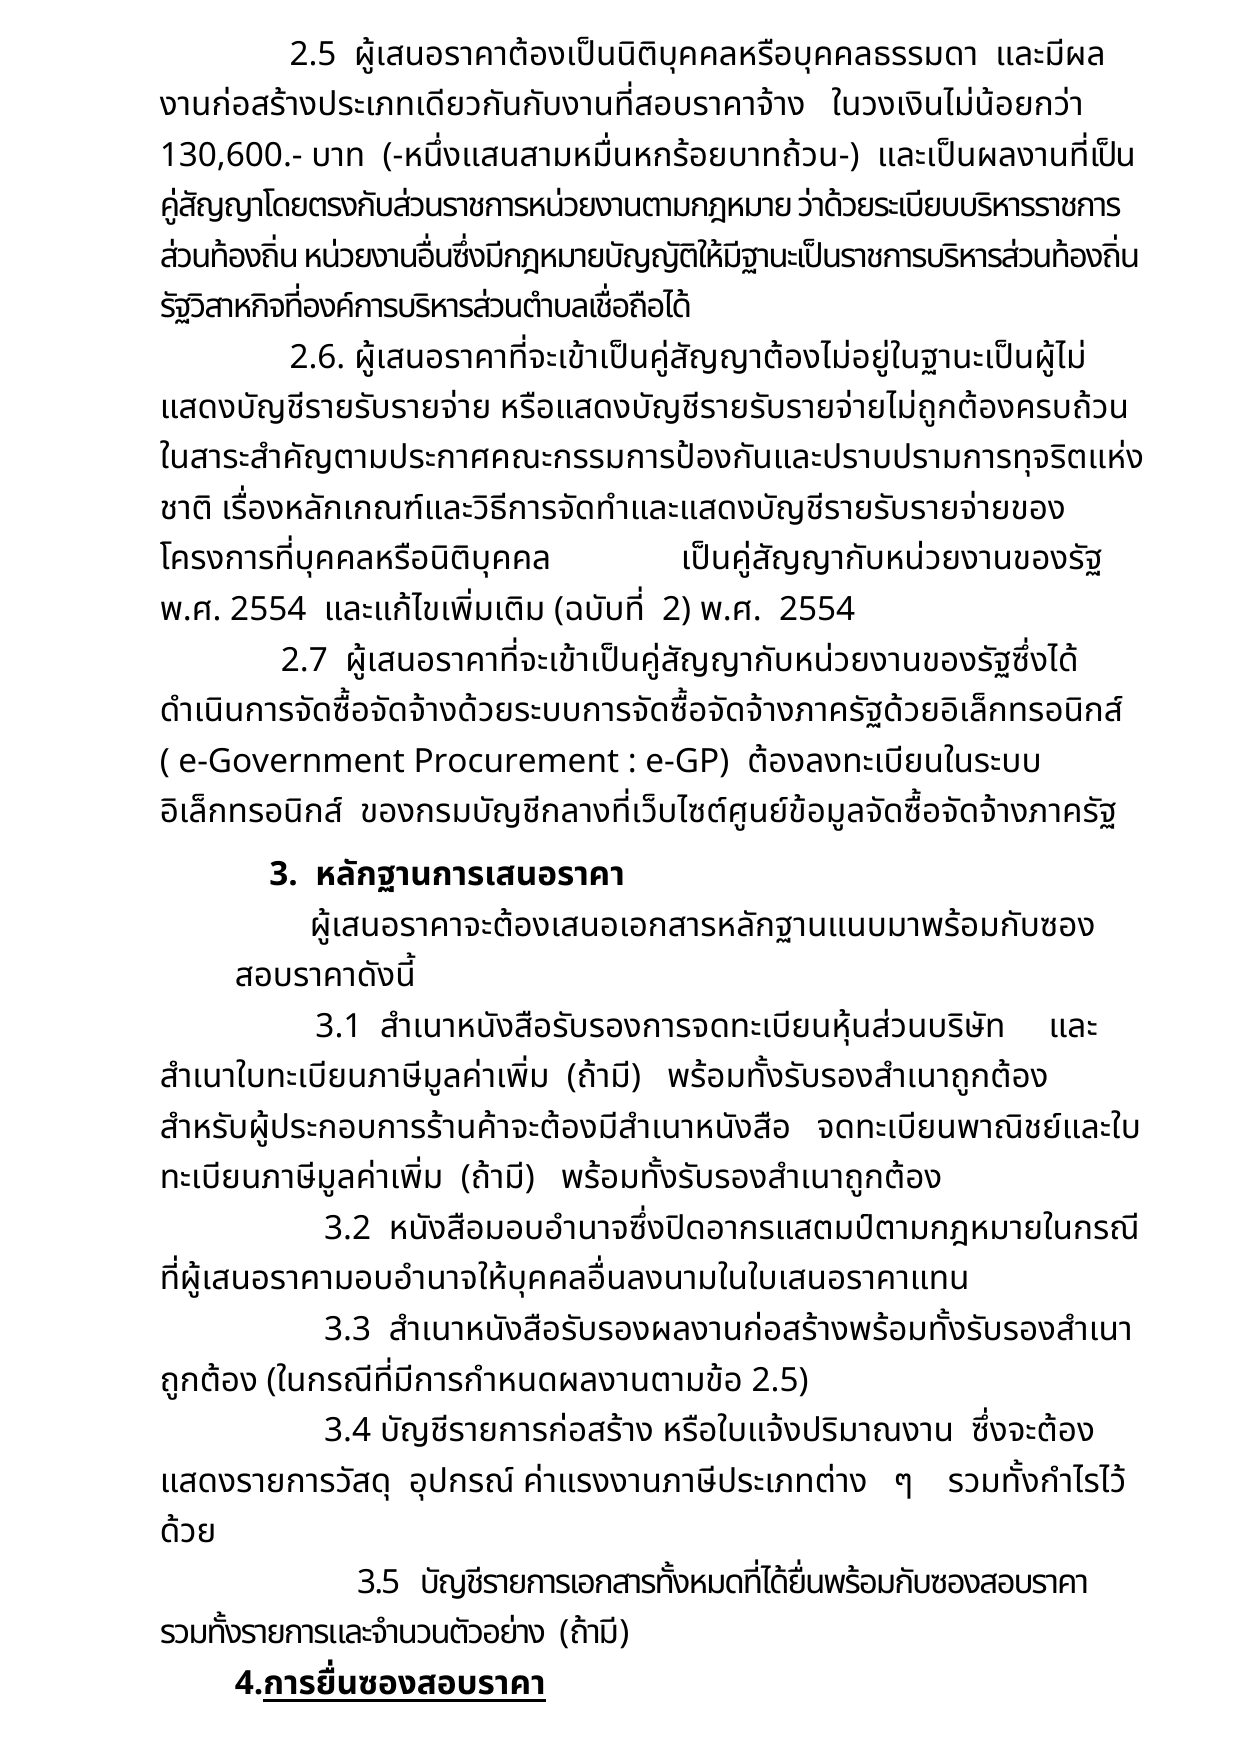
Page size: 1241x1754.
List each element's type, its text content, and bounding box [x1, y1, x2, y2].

text ผู้เสนอราคาจะต้องเสนอเอกสารหลักฐานแนบมาพร้อมกับซองสอบราคาดังนี้ [234, 901, 1152, 1001]
text 3.1 สำเนาหนังสือรับรองการจดทะเบียนหุ้นส่วนบริษัท และสำเนาใบทะเบียนภาษีมูลค่าเพิ่ม (ถ้ามี) พร้อมทั้งรับรองสำเนาถูกต้อง สำหรับผู้ประกอบการร้านค้าจะต้องมีสำเนาหนังสือ จดทะเบียนพาณิชย์และใบทะเบียนภาษีมูลค่าเพิ่ม (ถ้ามี) พร้อมทั้งรับรองสำเนาถูกต้อง [159, 1001, 1152, 1204]
text 3. หลักฐานการเสนอราคา [159, 850, 1152, 901]
text 2.5 ผู้เสนอราคาต้องเป็นนิติบุคคลหรือบุคคลธรรมดา และมีผลงานก่อสร้างประเภทเดียวกันกับงานที่สอบราคาจ้าง ในวงเงินไม่น้อยกว่า 130,600.- บาท (-หนึ่งแสนสามหมื่นหกร้อยบาทถ้วน-) และเป็นผลงานที่เป็นคู่สัญญาโดยตรงกับส่วนราชการหน่วยงานตามกฎหมาย ว่าด้วยระเบียบบริหารราชการส่วนท้องถิ่น หน่วยงานอื่นซึ่งมีกฎหมายบัญญัติให้มีฐานะเป็นราชการบริหารส่วนท้องถิ่น รัฐวิสาหกิจที่องค์การบริหารส่วนตำบลเชื่อถือได้ [159, 29, 1152, 332]
text 4.การยื่นซองสอบราคา [159, 1659, 1152, 1709]
text 2.7 ผู้เสนอราคาที่จะเข้าเป็นคู่สัญญากับหน่วยงานของรัฐซึ่งได้ดำเนินการจัดซื้อจัดจ้างด้วยระบบการจัดซื้อจัดจ้างภาครัฐด้วยอิเล็กทรอนิกส์ ( e-Government Procurement : e-GP) ต้องลงทะเบียนในระบบอิเล็กทรอนิกส์ ของกรมบัญชีกลางที่เว็บไซต์ศูนย์ข้อมูลจัดซื้อจัดจ้างภาครัฐ [159, 635, 1152, 837]
text 3.3 สำเนาหนังสือรับรองผลงานก่อสร้างพร้อมทั้งรับรองสำเนาถูกต้อง (ในกรณีที่มีการกำหนดผลงานตามข้อ 2.5) [159, 1305, 1152, 1406]
text 2.6. ผู้เสนอราคาที่จะเข้าเป็นคู่สัญญาต้องไม่อยู่ในฐานะเป็นผู้ไม่แสดงบัญชีรายรับรายจ่าย หรือแสดงบัญชีรายรับรายจ่ายไม่ถูกต้องครบถ้วนในสาระสำคัญตามประกาศคณะกรรมการป้องกันและปราบปรามการทุจริตแห่งชาติ เรื่องหลักเกณฑ์และวิธีการจัดทำและแสดงบัญชีรายรับรายจ่ายของโครงการที่บุคคลหรือนิติบุคคล เป็นคู่สัญญากับหน่วยงานของรัฐ พ.ศ. 2554 และแก้ไขเพิ่มเติม (ฉบับที่ 2) พ.ศ. 2554 [159, 332, 1152, 635]
text 3.5 บัญชีรายการเอกสารทั้งหมดที่ได้ยื่นพร้อมกับซองสอบราคา รวมทั้งรายการและจำนวนตัวอย่าง (ถ้ามี) [159, 1557, 1152, 1659]
text 3.2 หนังสือมอบอำนาจซึ่งปิดอากรแสตมป์ตามกฎหมายในกรณีที่ผู้เสนอราคามอบอำนาจให้บุคคลอื่นลงนามในใบเสนอราคาแทน [159, 1204, 1152, 1305]
text 3.4 บัญชีรายการก่อสร้าง หรือใบแจ้งปริมาณงาน ซึ่งจะต้องแสดงรายการวัสดุ อุปกรณ์ ค่าแรงงานภาษีประเภทต่าง ๆ รวมทั้งกำไรไว้ด้วย [159, 1406, 1152, 1557]
